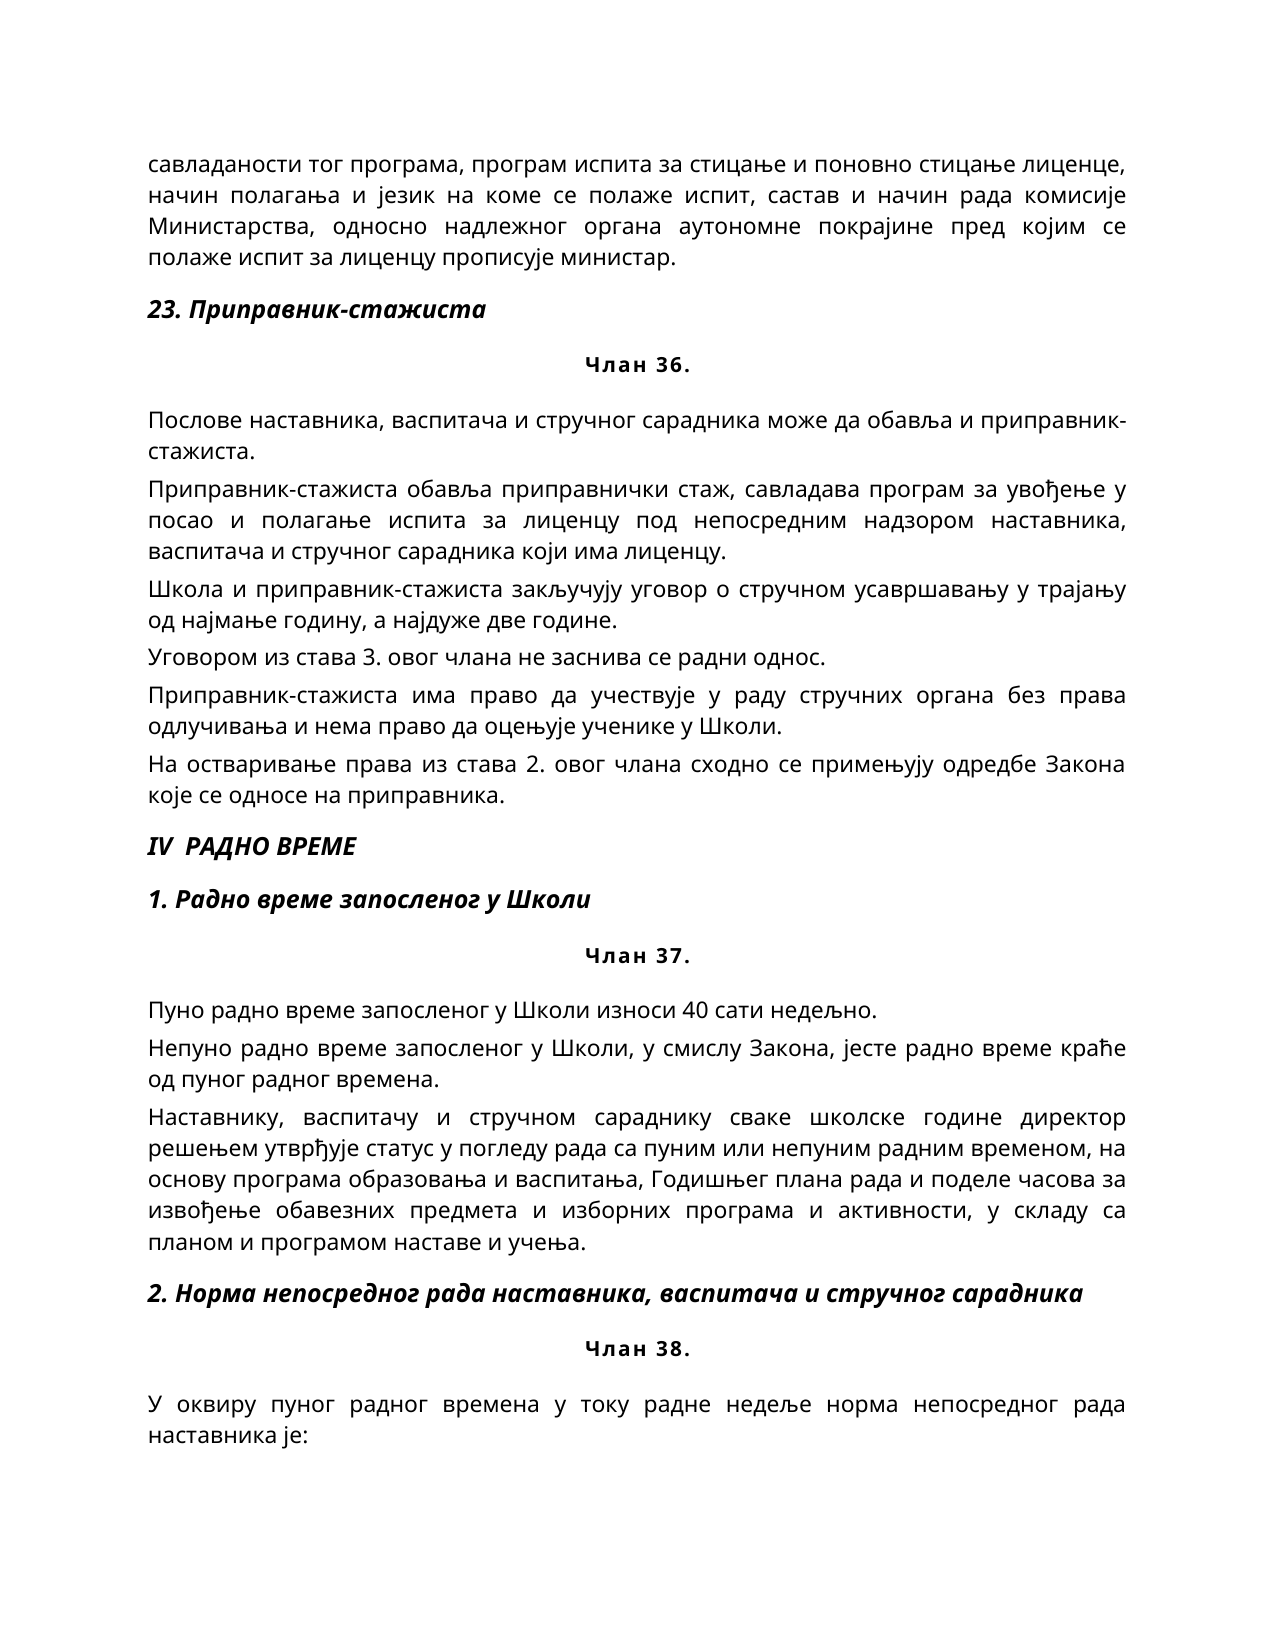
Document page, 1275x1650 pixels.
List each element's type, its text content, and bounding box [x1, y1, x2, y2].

text Члан 37. [148, 941, 1127, 969]
text 23. Приправник-стажиста [148, 291, 1127, 325]
text 1. Радно време запосленог у Школи [148, 882, 1127, 916]
text Пуно радно време запосленог у Школи износи 40 сати недељно. [148, 994, 1127, 1025]
text IV РАДНО ВРЕМЕ [148, 829, 1127, 863]
text Приправник-стажиста има право да учествује у раду стручних органа без права одлучивања и нема право да оцењује ученике у Школи. [148, 679, 1127, 741]
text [148, 148, 1127, 273]
text Члан 36. [148, 350, 1127, 379]
text У оквиру пуног радног времена у току радне недеље норма непосредног рада наставника је: [148, 1388, 1127, 1450]
text Непуно радно време запосленог у Школи, у смислу Закона, јесте радно време краће од пуног радног времена. [148, 1032, 1127, 1094]
text 2. Норма непосредног рада наставника, васпитача и стручног сарадника [148, 1275, 1127, 1309]
text На остваривање права из става 2. овог члана сходно се примењују одредбе Закона које се односе на приправника. [148, 748, 1127, 810]
text Послове наставника, васпитача и стручног сарадника може да обавља и приправник-стажиста. [148, 404, 1127, 466]
text Наставнику, васпитачу и стручном сараднику сваке школске године директор решењем утврђује статус у погледу рада са пуним или непуним радним временом, на основу програма образовања и васпитања, Годишњег плана рада и поделе часова за извођење обавезних предмета и изборних програма и активности, у складу са планом и програмом наставе и учења. [148, 1100, 1127, 1257]
text Члан 38. [148, 1334, 1127, 1363]
text Приправник-стажиста обавља приправнички стаж, савладава програм за увођење у посао и полагање испита за лиценцу под непосредним надзором наставника, васпитача и стручног сарадника који има лиценцу. [148, 473, 1127, 566]
text Уговором из става 3. овог члана не заснива се радни однос. [148, 641, 1127, 673]
text Школа и приправник-стажиста закључују уговор о стручном усавршавању у трајању од најмање годину, а најдуже две године. [148, 573, 1127, 635]
